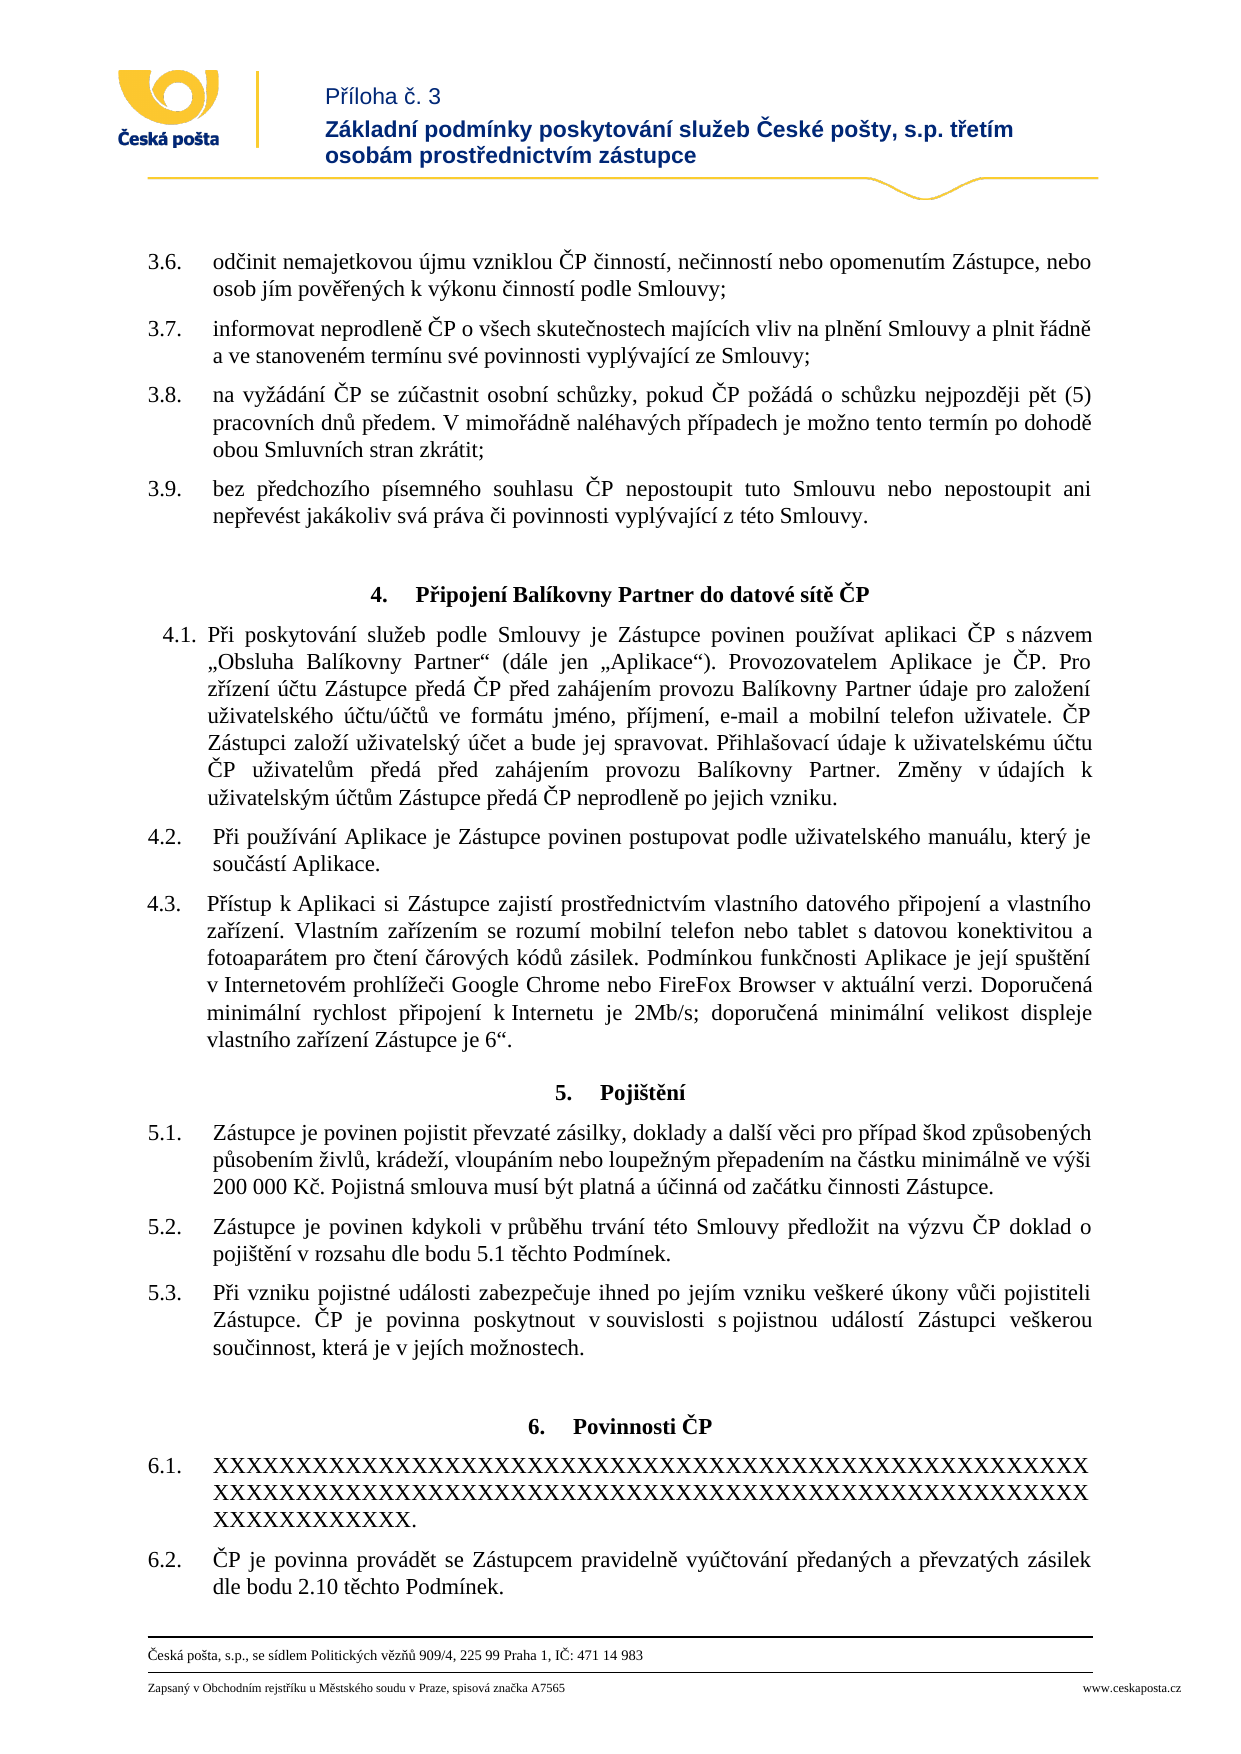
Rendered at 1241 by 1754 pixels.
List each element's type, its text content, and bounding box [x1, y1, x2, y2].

list odčinit nemajetkovou újmu vzniklou ČP činností, nečinností nebo opomenutím Zástupce, nebo osob jím pověřených k výkonu činností podle Smlouvy; [148, 248, 1093, 302]
list XXXXXXXXXXXXXXXXXXXXXXXXXXXXXXXXXXXXXXXXXXXXXXXXXXXXXXXXXXXXXXXXXXXXXXXXXXXXXXXXXXXXXXXXXXXXXXXXXXXXXXXXXXXXXXXXXXXXXX. [148, 1452, 1093, 1533]
list Zástupce je povinen pojistit převzaté zásilky, doklady a další věci pro případ škod způsobených působením živlů, krádeží, vloupáním nebo loupežným přepadením na částku minimálně ve výši 200 000 Kč. Pojistná smlouva musí být platná a účinná od začátku činnosti Zástupce. [148, 1119, 1093, 1200]
picture [118, 70, 219, 148]
picture [147, 177, 1099, 200]
list informovat neprodleně ČP o všech skutečnostech majících vliv na plnění Smlouvy a plnit řádně a ve stanoveném termínu své povinnosti vyplývající ze Smlouvy; [148, 314, 1093, 369]
list Při poskytování služeb podle Smlouvy je Zástupce povinen používat aplikaci ČP s názvem „Obsluha Balíkovny Partner“ (dále jen „Aplikace“). Provozovatelem Aplikace je ČP. Pro zřízení účtu Zástupce předá ČP před zahájením provozu Balíkovny Partner údaje pro založení uživatelského účtu/účtů ve formátu jméno, příjmení, e-mail a mobilní telefon uživatele. ČP Zástupci založí uživatelský účet a bude jej spravovat. Přihlašovací údaje k uživatelskému účtu ČP uživatelům předá před zahájením provozu Balíkovny Partner. Změny v údajích k uživatelským účtům Zástupce předá ČP neprodleně po jejich vzniku. [162, 621, 1093, 810]
list na vyžádání ČP se zúčastnit osobní schůzky, pokud ČP požádá o schůzku nejpozději pět (5) pracovních dnů předem. V mimořádně naléhavých případech je možno tento termín po dohodě obou Smluvních stran zkrátit; [148, 381, 1093, 462]
subtitle Povinnosti ČP [148, 1412, 1093, 1439]
list Při vzniku pojistné události zabezpečuje ihned po jejím vzniku veškeré úkony vůči pojistiteli Zástupce. ČP je povinna poskytnout v souvislosti s pojistnou událostí Zástupci veškerou součinnost, která je v jejích možnostech. [148, 1279, 1093, 1360]
list Přístup k Aplikaci si Zástupce zajistí prostřednictvím vlastního datového připojení a vlastního zařízení. Vlastním zařízením se rozumí mobilní telefon nebo tablet s datovou konektivitou a fotoaparátem pro čtení čárových kódů zásilek. Podmínkou funkčnosti Aplikace je její spuštění v Internetovém prohlížeči Google Chrome nebo FireFox Browser v aktuální verzi. Doporučená minimální rychlost připojení k Internetu je 2Mb/s; doporučená minimální velikost displeje vlastního zařízení Zástupce je 6“. [147, 889, 1093, 1052]
list Při používání Aplikace je Zástupce povinen postupovat podle uživatelského manuálu, který je součástí Aplikace. [148, 823, 1093, 877]
subtitle Připojení Balíkovny Partner do datové sítě ČP [148, 581, 1093, 608]
list Zástupce je povinen kdykoli v průběhu trvání této Smlouvy předložit na výzvu ČP doklad o pojištění v rozsahu dle bodu 5.1 těchto Podmínek. [148, 1212, 1093, 1267]
subtitle Pojištění [148, 1079, 1093, 1106]
list bez předchozího písemného souhlasu ČP nepostoupit tuto Smlouvu nebo nepostoupit ani nepřevést jakákoliv svá práva či povinnosti vyplývající z této Smlouvy. [148, 475, 1093, 529]
list ČP je povinna provádět se Zástupcem pravidelně vyúčtování předaných a převzatých zásilek dle bodu 2.10 těchto Podmínek. [148, 1546, 1093, 1600]
